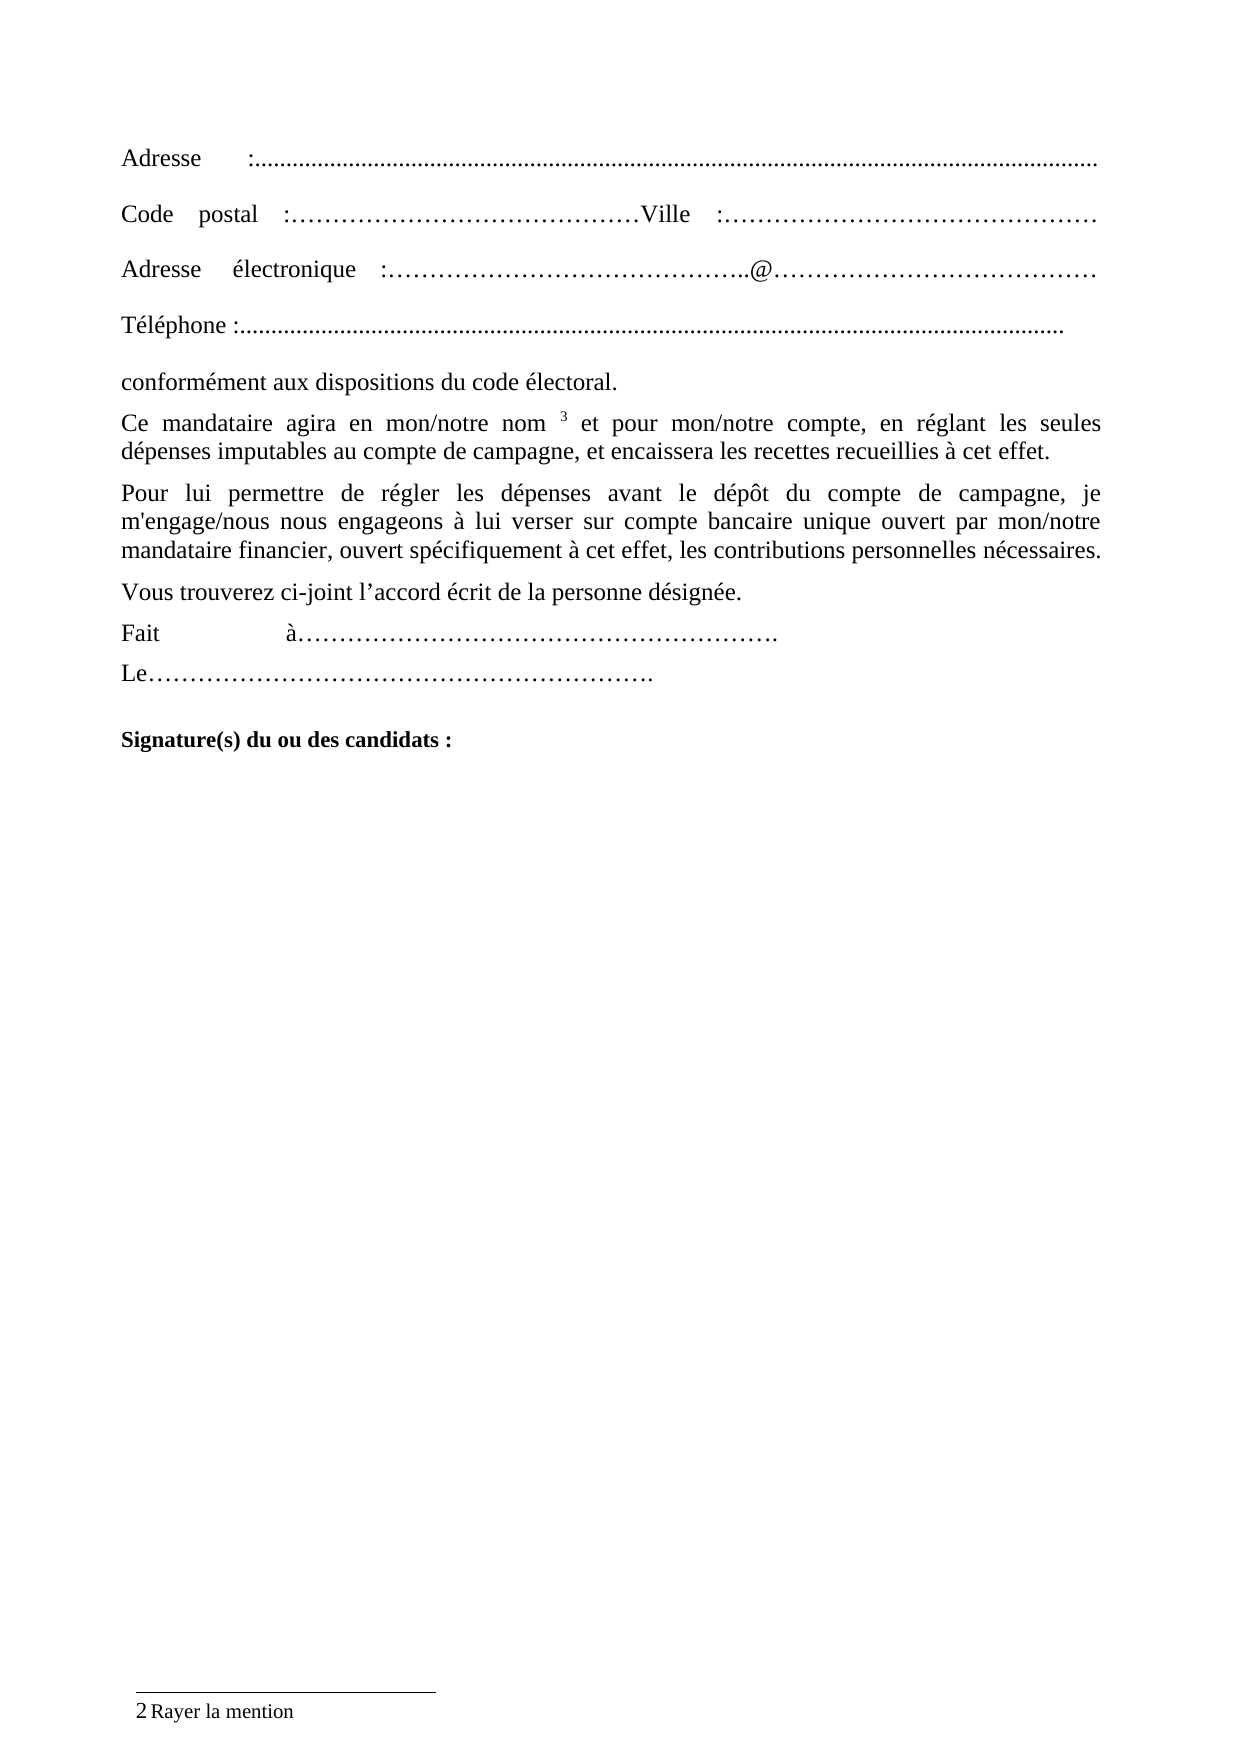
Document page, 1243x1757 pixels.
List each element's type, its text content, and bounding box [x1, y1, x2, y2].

text Pour lui permettre de régler les dépenses avant le dépôt du compte de campagne, je m'engage/nous nous engageons à lui verser sur compte bancaire unique ouvert par mon/notre mandataire financier, ouvert spécifiquement à cet effet, les contributions personnelles nécessaires. [121, 478, 1102, 564]
text Le……………………………………………………. [121, 659, 1130, 688]
text Code postal :……………………………………Ville :……………………………………… [121, 199, 1130, 227]
text Adresse :....................................................................................................................................... [121, 143, 1130, 172]
text Téléphone :.................................................................................................................................... [121, 310, 1130, 338]
text Signature(s) du ou des candidats : [121, 726, 1130, 752]
text Vous trouverez ci-joint l’accord écrit de la personne désignée. Fait à…………………………………………………. [121, 577, 779, 647]
text Ce mandataire agira en mon/notre nom 3 et pour mon/notre compte, en réglant les seules dépenses imputables au compte de campagne, et encaissera les recettes recueillies à cet effet. [121, 408, 1102, 465]
text Adresse électronique :……………………………………..@………………………………… [121, 254, 1130, 283]
text conformément aux dispositions du code électoral. [121, 367, 1130, 396]
